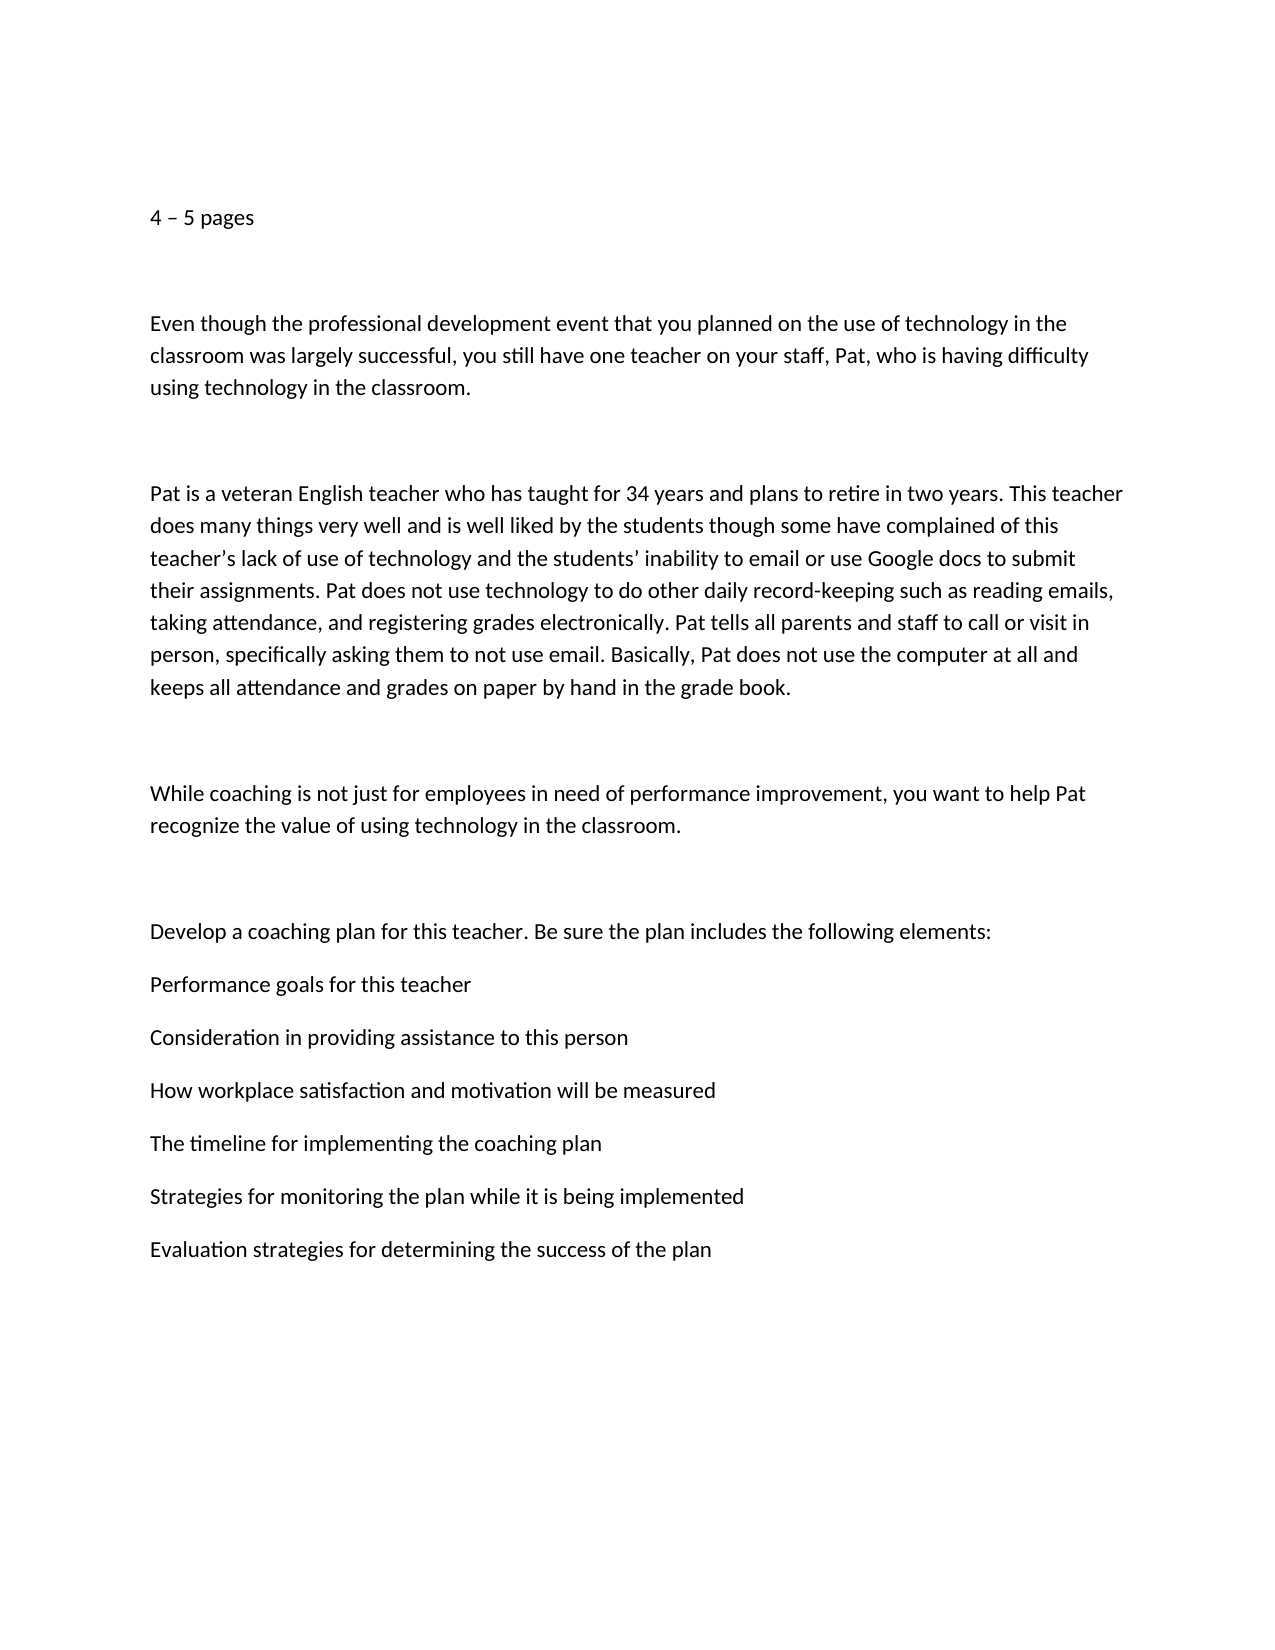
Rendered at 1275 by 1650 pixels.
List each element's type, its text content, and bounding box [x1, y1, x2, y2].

text Develop a coaching plan for this teacher. Be sure the plan includes the following elements: [150, 917, 1125, 945]
text Even though the professional development event that you planned on the use of technology in the classroom was largely successful, you still have one teacher on your staff, Pat, who is having difficulty using technology in the classroom. [150, 309, 1125, 401]
text Evaluation strategies for determining the success of the plan [150, 1235, 1125, 1263]
text How workplace satisfaction and motivation will be measured [150, 1076, 1125, 1104]
text 4 – 5 pages [150, 203, 1125, 231]
text While coaching is not just for employees in need of performance improvement, you want to help Pat recognize the value of using technology in the classroom. [150, 779, 1125, 839]
text Performance goals for this teacher [150, 970, 1125, 998]
text The timeline for implementing the coaching plan [150, 1129, 1125, 1157]
text Consideration in providing assistance to this person [150, 1023, 1125, 1051]
text Strategies for monitoring the plan while it is being implemented [150, 1182, 1125, 1210]
text Pat is a veteran English teacher who has taught for 34 years and plans to retire in two years. This teacher does many things very well and is well liked by the students though some have complained of this teacher’s lack of use of technology and the students’ inability to email or use Google docs to submit their assignments. Pat does not use technology to do other daily record-keeping such as reading emails, taking attendance, and registering grades electronically. Pat tells all parents and staff to call or visit in person, specifically asking them to not use email. Basically, Pat does not use the computer at all and keeps all attendance and grades on paper by hand in the grade book. [150, 479, 1125, 701]
